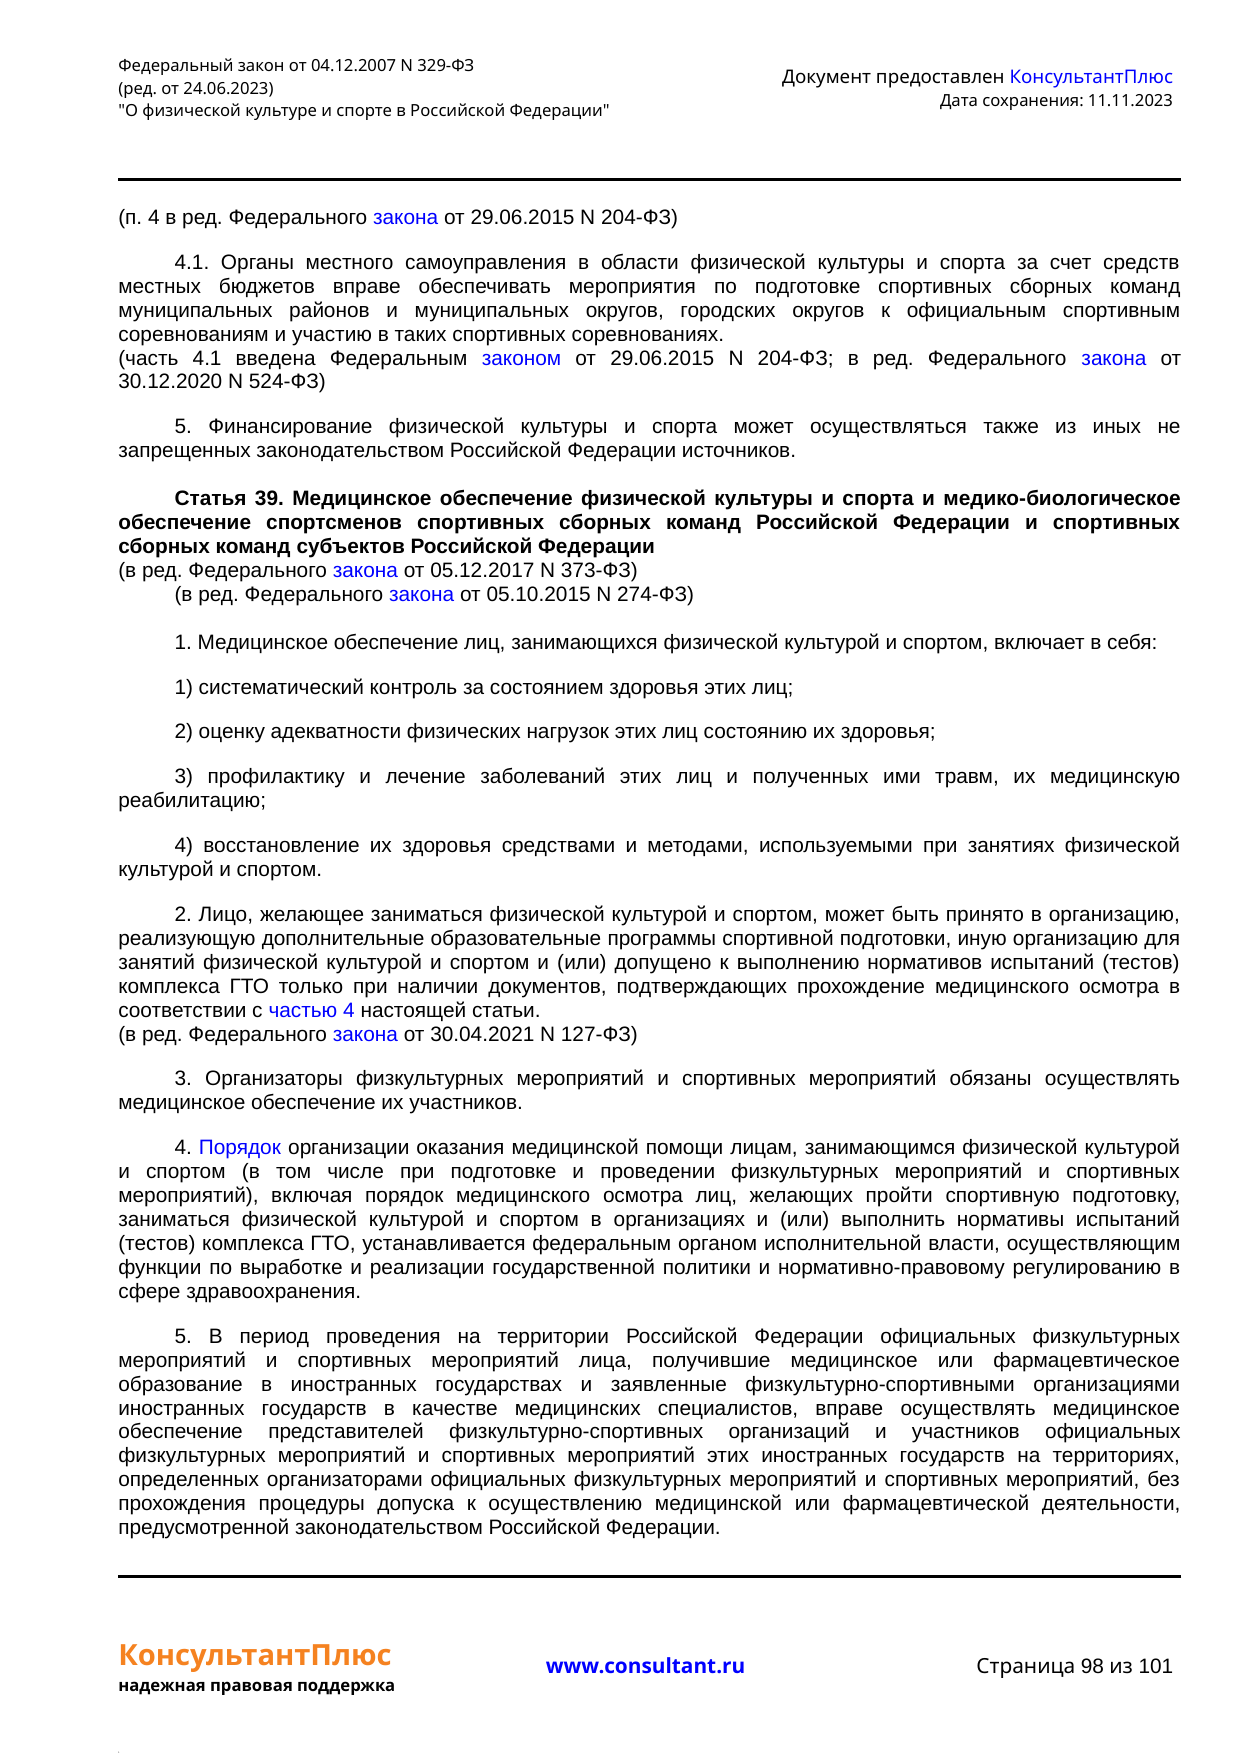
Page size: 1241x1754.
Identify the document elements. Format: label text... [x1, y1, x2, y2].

text (п. 4 в ред. Федерального закона от 29.06.2015 N 204-ФЗ) [118, 205, 1181, 229]
text 1. Медицинское обеспечение лиц, занимающихся физической культурой и спортом, включает в себя: [118, 630, 1181, 654]
title Статья 39. Медицинское обеспечение физической культуры и спорта и медико-биологическое обеспечение спортсменов спортивных сборных команд Российской Федерации и спортивных сборных команд субъектов Российской Федерации [118, 486, 1181, 558]
text (в ред. Федерального закона от 05.10.2015 N 274-ФЗ) [174, 582, 1181, 606]
text 1) систематический контроль за состоянием здоровья этих лиц; [118, 674, 1181, 698]
text (в ред. Федерального закона от 05.12.2017 N 373-ФЗ) [118, 558, 1181, 582]
text (в ред. Федерального закона от 30.04.2021 N 127-ФЗ) [118, 1021, 1181, 1045]
text 4.1. Органы местного самоуправления в области физической культуры и спорта за счет средств местных бюджетов вправе обеспечивать мероприятия по подготовке спортивных сборных команд муниципальных районов и муниципальных округов, городских округов к официальным спортивным соревнованиям и участию в таких спортивных соревнованиях. [118, 249, 1181, 345]
text 2) оценку адекватности физических нагрузок этих лиц состоянию их здоровья; [118, 719, 1181, 743]
text 2. Лицо, желающее заниматься физической культурой и спортом, может быть принято в организацию, реализующую дополнительные образовательные программы спортивной подготовки, иную организацию для занятий физической культурой и спортом и (или) допущено к выполнению нормативов испытаний (тестов) комплекса ГТО только при наличии документов, подтверждающих прохождение медицинского осмотра в соответствии с частью 4 настоящей статьи. [118, 902, 1181, 1021]
text 3) профилактику и лечение заболеваний этих лиц и полученных ими травм, их медицинскую реабилитацию; [118, 764, 1181, 812]
text 5. Финансирование физической культуры и спорта может осуществляться также из иных не запрещенных законодательством Российской Федерации источников. [118, 414, 1181, 462]
text 4) восстановление их здоровья средствами и методами, используемыми при занятиях физической культурой и спортом. [118, 833, 1181, 881]
text 5. В период проведения на территории Российской Федерации официальных физкультурных мероприятий и спортивных мероприятий лица, получившие медицинское или фармацевтическое образование в иностранных государствах и заявленные физкультурно-спортивными организациями иностранных государств в качестве медицинских специалистов, вправе осуществлять медицинское обеспечение представителей физкультурно-спортивных организаций и участников официальных физкультурных мероприятий и спортивных мероприятий этих иностранных государств на территориях, определенных организаторами официальных физкультурных мероприятий и спортивных мероприятий, без прохождения процедуры допуска к осуществлению медицинской или фармацевтической деятельности, предусмотренной законодательством Российской Федерации. [118, 1323, 1181, 1539]
text 3. Организаторы физкультурных мероприятий и спортивных мероприятий обязаны осуществлять медицинское обеспечение их участников. [118, 1066, 1181, 1114]
text 4. Порядок организации оказания медицинской помощи лицам, занимающимся физической культурой и спортом (в том числе при подготовке и проведении физкультурных мероприятий и спортивных мероприятий), включая порядок медицинского осмотра лиц, желающих пройти спортивную подготовку, заниматься физической культурой и спортом в организациях и (или) выполнить нормативы испытаний (тестов) комплекса ГТО, устанавливается федеральным органом исполнительной власти, осуществляющим функции по выработке и реализации государственной политики и нормативно-правовому регулированию в сфере здравоохранения. [118, 1135, 1181, 1303]
text (часть 4.1 введена Федеральным законом от 29.06.2015 N 204-ФЗ; в ред. Федерального закона от 30.12.2020 N 524-ФЗ) [118, 345, 1181, 393]
